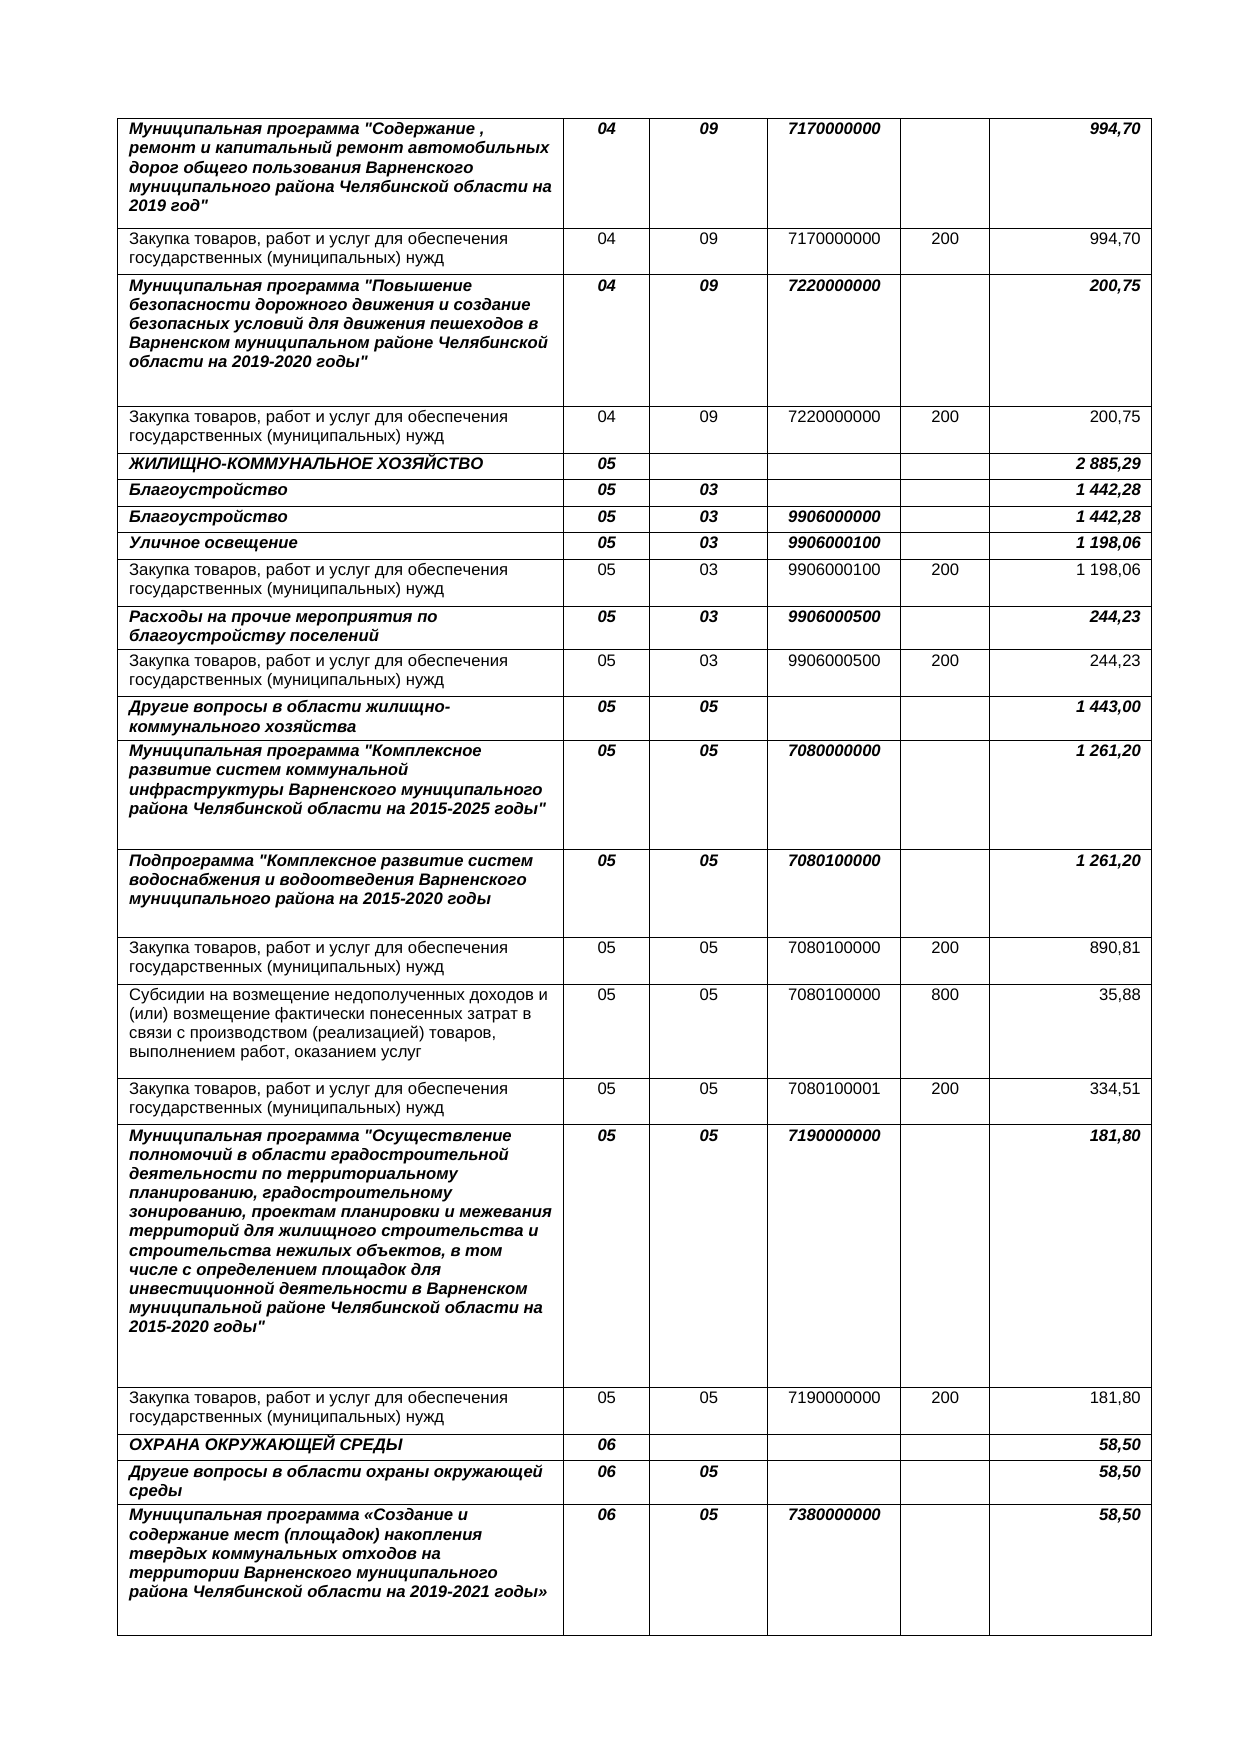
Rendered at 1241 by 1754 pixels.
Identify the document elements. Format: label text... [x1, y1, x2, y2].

table_cell Закупка товаров, работ и услуг для обеспечения государственных (муниципальных) нужд [118, 1079, 563, 1124]
table_cell 7080100001 [768, 1079, 900, 1124]
table_cell 9906000100 [768, 533, 900, 559]
table_cell 09 [650, 407, 767, 452]
table_cell 05 [564, 607, 649, 649]
table_cell 03 [650, 650, 767, 696]
table_cell Закупка товаров, работ и услуг для обеспечения государственных (муниципальных) нужд [118, 560, 563, 606]
table_cell 05 [564, 1388, 649, 1434]
table_cell 9906000000 [768, 507, 900, 532]
table_cell 05 [650, 697, 767, 740]
table_cell 06 [564, 1505, 649, 1635]
table_cell Муниципальная программа "Комплексное развитие систем коммунальной инфраструктуры Варненского муниципального района Челябинской области на 2015-2025 годы" [118, 741, 563, 849]
table_cell [650, 1435, 767, 1460]
table_cell [768, 1435, 900, 1460]
table_cell 7170000000 [768, 119, 900, 227]
table_cell 05 [564, 560, 649, 606]
table_cell 244,23 [990, 607, 1151, 649]
table_cell 200,75 [990, 407, 1151, 452]
table_cell Уличное освещение [118, 533, 563, 559]
table_cell Другие вопросы в области жилищно-коммунального хозяйства [118, 697, 563, 740]
table_cell ЖИЛИЩНО-КОММУНАЛЬНОЕ ХОЗЯЙСТВО [118, 454, 563, 479]
table_cell Подпрограмма "Комплексное развитие систем водоснабжения и водоотведения Варненского муниципального района на 2015-2020 годы [118, 850, 563, 937]
table_cell 06 [564, 1435, 649, 1460]
table_cell [901, 850, 989, 937]
table_cell 05 [564, 1079, 649, 1124]
table_cell Закупка товаров, работ и услуг для обеспечения государственных (муниципальных) нужд [118, 1388, 563, 1434]
table_cell [901, 480, 989, 506]
table_cell 03 [650, 560, 767, 606]
table_cell Муниципальная программа "Осуществление полномочий в области градостроительной деятельности по территориальному планированию, градостроительному зонированию, проектам планировки и межевания территорий для жилищного строительства и строительства нежилых объектов, в том числе с определением площадок для инвестиционной деятельности в Варненском муниципальной районе Челябинской области на 2015-2020 годы" [118, 1125, 563, 1387]
table_cell 05 [564, 454, 649, 479]
table_cell 05 [564, 507, 649, 532]
table_cell 03 [650, 607, 767, 649]
table_cell 7080100000 [768, 938, 900, 984]
table_cell 1 442,28 [990, 507, 1151, 532]
table_cell 200 [901, 1388, 989, 1434]
table_cell 05 [564, 480, 649, 506]
table_cell 05 [650, 741, 767, 849]
table_cell 03 [650, 480, 767, 506]
table_cell 181,80 [990, 1388, 1151, 1434]
table_cell 09 [650, 119, 767, 227]
table_cell 06 [564, 1461, 649, 1504]
table_cell 58,50 [990, 1505, 1151, 1635]
table_cell 7190000000 [768, 1125, 900, 1387]
table_cell 05 [564, 650, 649, 696]
table_cell 05 [564, 697, 649, 740]
table_cell 200 [901, 229, 989, 274]
table_cell 994,70 [990, 229, 1151, 274]
table_cell 2 885,29 [990, 454, 1151, 479]
table_cell 200 [901, 650, 989, 696]
table_cell [768, 697, 900, 740]
table_cell 9906000500 [768, 607, 900, 649]
table_cell [901, 607, 989, 649]
table_cell Другие вопросы в области охраны окружающей среды [118, 1461, 563, 1504]
table_cell Субсидии на возмещение недополученных доходов и (или) возмещение фактически понесенных затрат в связи с производством (реализацией) товаров, выполнением работ, оказанием услуг [118, 985, 563, 1077]
table_cell 200,75 [990, 275, 1151, 406]
table_cell 1 198,06 [990, 560, 1151, 606]
table_cell 7220000000 [768, 275, 900, 406]
table_cell 994,70 [990, 119, 1151, 227]
table_cell [901, 697, 989, 740]
table_cell 7380000000 [768, 1505, 900, 1635]
table_cell 05 [564, 741, 649, 849]
table_cell 05 [564, 850, 649, 937]
table_cell 05 [650, 1388, 767, 1434]
table_cell [901, 119, 989, 227]
table_cell 7220000000 [768, 407, 900, 452]
table_cell 200 [901, 407, 989, 452]
table_cell [768, 1461, 900, 1504]
table_cell Муниципальная программа "Содержание , ремонт и капитальный ремонт автомобильных дорог общего пользования Варненского муниципального района Челябинской области на 2019 год" [118, 119, 563, 227]
table_cell 05 [650, 1461, 767, 1504]
table_cell 09 [650, 229, 767, 274]
table_cell [901, 454, 989, 479]
table_cell [650, 454, 767, 479]
table_cell 334,51 [990, 1079, 1151, 1124]
table_cell [901, 533, 989, 559]
table_cell 35,88 [990, 985, 1151, 1077]
table_cell 04 [564, 119, 649, 227]
table_cell Закупка товаров, работ и услуг для обеспечения государственных (муниципальных) нужд [118, 650, 563, 696]
table_cell [768, 480, 900, 506]
table_cell [901, 1435, 989, 1460]
table_cell Расходы на прочие мероприятия по благоустройству поселений [118, 607, 563, 649]
table_cell 200 [901, 1079, 989, 1124]
table_cell Благоустройство [118, 507, 563, 532]
table_cell 05 [564, 533, 649, 559]
table_cell 244,23 [990, 650, 1151, 696]
table_cell 9906000500 [768, 650, 900, 696]
table_cell [901, 1461, 989, 1504]
table_cell 05 [650, 1505, 767, 1635]
table_cell 05 [650, 1079, 767, 1124]
table_cell [901, 507, 989, 532]
table_cell [901, 1505, 989, 1635]
table_cell 181,80 [990, 1125, 1151, 1387]
table_cell 200 [901, 560, 989, 606]
table_cell 7080100000 [768, 850, 900, 937]
table_cell 1 198,06 [990, 533, 1151, 559]
table_cell 05 [564, 1125, 649, 1387]
table_cell Закупка товаров, работ и услуг для обеспечения государственных (муниципальных) нужд [118, 229, 563, 274]
table_cell [901, 275, 989, 406]
table_cell [901, 1125, 989, 1387]
table_cell 05 [564, 985, 649, 1077]
table_cell 03 [650, 507, 767, 532]
table_cell 9906000100 [768, 560, 900, 606]
table_cell 7190000000 [768, 1388, 900, 1434]
table_cell 7080100000 [768, 985, 900, 1077]
table_cell 58,50 [990, 1461, 1151, 1504]
table_cell 7170000000 [768, 229, 900, 274]
table_cell Муниципальная программа "Повышение безопасности дорожного движения и создание безопасных условий для движения пешеходов в Варненском муниципальном районе Челябинской области на 2019-2020 годы" [118, 275, 563, 406]
table_cell 890,81 [990, 938, 1151, 984]
table_cell 04 [564, 407, 649, 452]
table_cell ОХРАНА ОКРУЖАЮЩЕЙ СРЕДЫ [118, 1435, 563, 1460]
table_cell 03 [650, 533, 767, 559]
table_cell 04 [564, 275, 649, 406]
table_cell Благоустройство [118, 480, 563, 506]
table_cell 800 [901, 985, 989, 1077]
table_cell 1 442,28 [990, 480, 1151, 506]
table_cell 05 [650, 985, 767, 1077]
table_cell [901, 741, 989, 849]
table_cell Закупка товаров, работ и услуг для обеспечения государственных (муниципальных) нужд [118, 938, 563, 984]
table_cell 05 [650, 1125, 767, 1387]
table_cell 1 443,00 [990, 697, 1151, 740]
table_cell 09 [650, 275, 767, 406]
table_cell 05 [650, 850, 767, 937]
table_cell [768, 454, 900, 479]
table_cell 1 261,20 [990, 850, 1151, 937]
table_cell 7080000000 [768, 741, 900, 849]
table_cell 05 [650, 938, 767, 984]
table_cell 05 [564, 938, 649, 984]
table_cell 04 [564, 229, 649, 274]
table_cell 58,50 [990, 1435, 1151, 1460]
table_cell 1 261,20 [990, 741, 1151, 849]
table_cell 200 [901, 938, 989, 984]
table_cell Закупка товаров, работ и услуг для обеспечения государственных (муниципальных) нужд [118, 407, 563, 452]
table_cell Муниципальная программа «Создание и содержание мест (площадок) накопления твердых коммунальных отходов на территории Варненского муниципального района Челябинской области на 2019-2021 годы» [118, 1505, 563, 1635]
